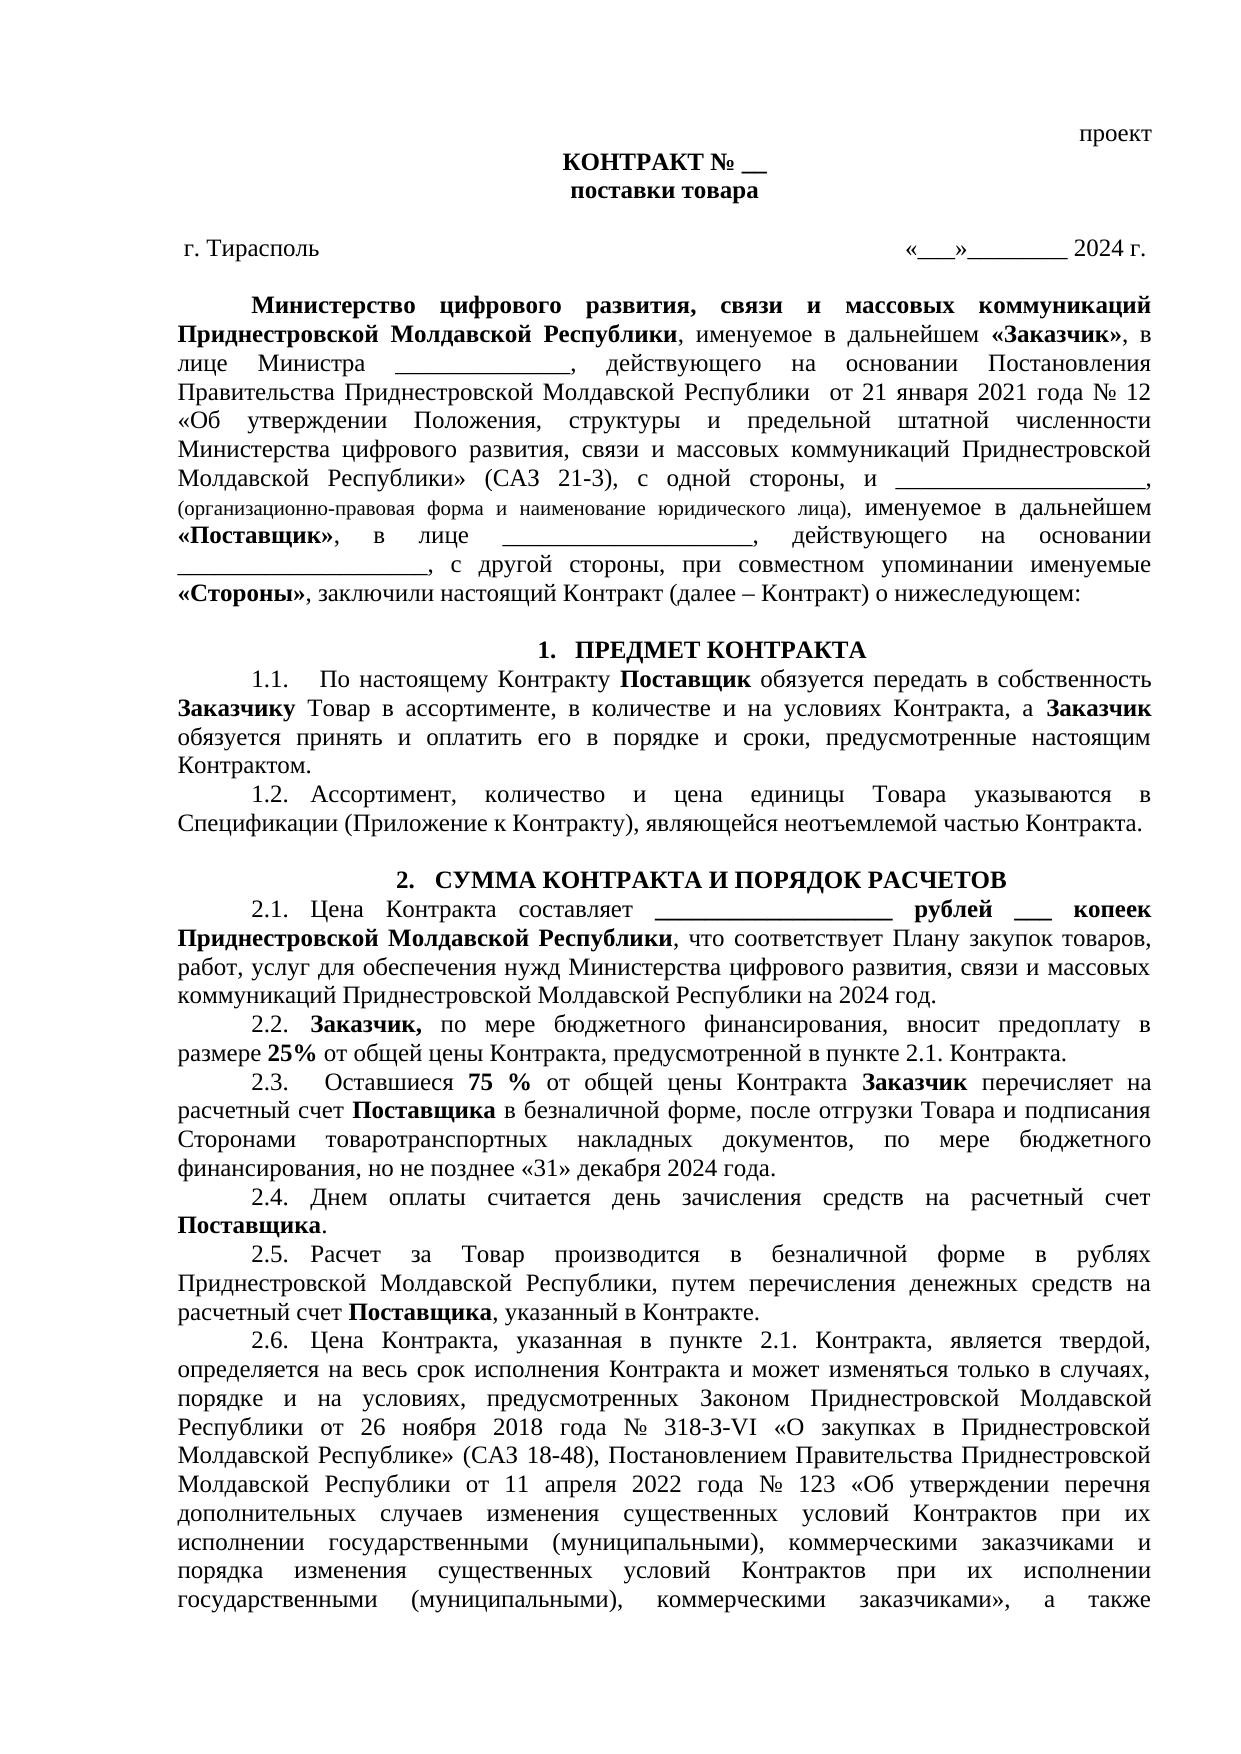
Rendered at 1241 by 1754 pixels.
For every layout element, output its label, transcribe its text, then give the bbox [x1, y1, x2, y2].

list Ассортимент, количество и цена единицы Товара указываются в Спецификации (Приложение к Контракту), являющейся неотъемлемой частью Контракта. [177, 779, 1152, 837]
list Днем оплаты считается день зачисления средств на расчетный счет Поставщика. [177, 1182, 1152, 1239]
list Расчет за Товар производится в безналичной форме в рублях Приднестровской Молдавской Республики, путем перечисления денежных средств на расчетный счет Поставщика, указанный в Контракте. [177, 1239, 1152, 1326]
list Заказчик, по мере бюджетного финансирования, вносит предоплату в размере 25% от общей цены Контракта, предусмотренной в пункте 2.1. Контракта. [177, 1009, 1152, 1067]
text г. Тирасполь «___»________ 2024 г. [177, 233, 1152, 262]
list По настоящему Контракту Поставщик обязуется передать в собственность Заказчику Товар в ассортименте, в количестве и на условиях Контракта, а Заказчик обязуется принять и оплатить его в порядке и сроки, предусмотренные настоящим Контрактом. [177, 664, 1152, 779]
list Цена Контракта составляет ___________________ рублей ___ копеек Приднестровской Молдавской Республики, что соответствует Плану закупок товаров, работ, услуг для обеспечения нужд Министерства цифрового развития, связи и массовых коммуникаций Приднестровской Молдавской Республики на 2024 год. [177, 894, 1152, 1009]
list ПРЕДМЕТ КОНТРАКТА [252, 636, 1152, 664]
list Оставшиеся 75 % от общей цены Контракта Заказчик перечисляет на расчетный счет Поставщика в безналичной форме, после отгрузки Товара и подписания Сторонами товаротранспортных накладных документов, по мере бюджетного финансирования, но не позднее «31» декабря 2024 года. [177, 1067, 1152, 1182]
list СУММА КОНТРАКТА И ПОРЯДОК РАСЧЕТОВ [177, 866, 1152, 894]
text Министерство цифрового развития, связи и массовых коммуникаций Приднестровской Молдавской Республики, именуемое в дальнейшем «Заказчик», в лице Министра ______________, действующего на основании Постановления Правительства Приднестровской Молдавской Республики от 21 января 2021 года № 12 «Об утверждении Положения, структуры и предельной штатной численности Министерства цифрового развития, связи и массовых коммуникаций Приднестровской Молдавской Республики» (САЗ 21-3), с одной стороны, и ____________________, (организационно-правовая форма и наименование юридического лица), именуемое в дальнейшем «Поставщик», в лице ____________________, действующего на основании ____________________, с другой стороны, при совместном упоминании именуемые «Стороны», заключили настоящий Контракт (далее – Контракт) о нижеследующем: [177, 291, 1152, 607]
text проект [177, 118, 1152, 147]
text поставки товара [177, 176, 1152, 204]
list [177, 1326, 1152, 1613]
text КОНТРАКТ № __ [177, 147, 1152, 176]
